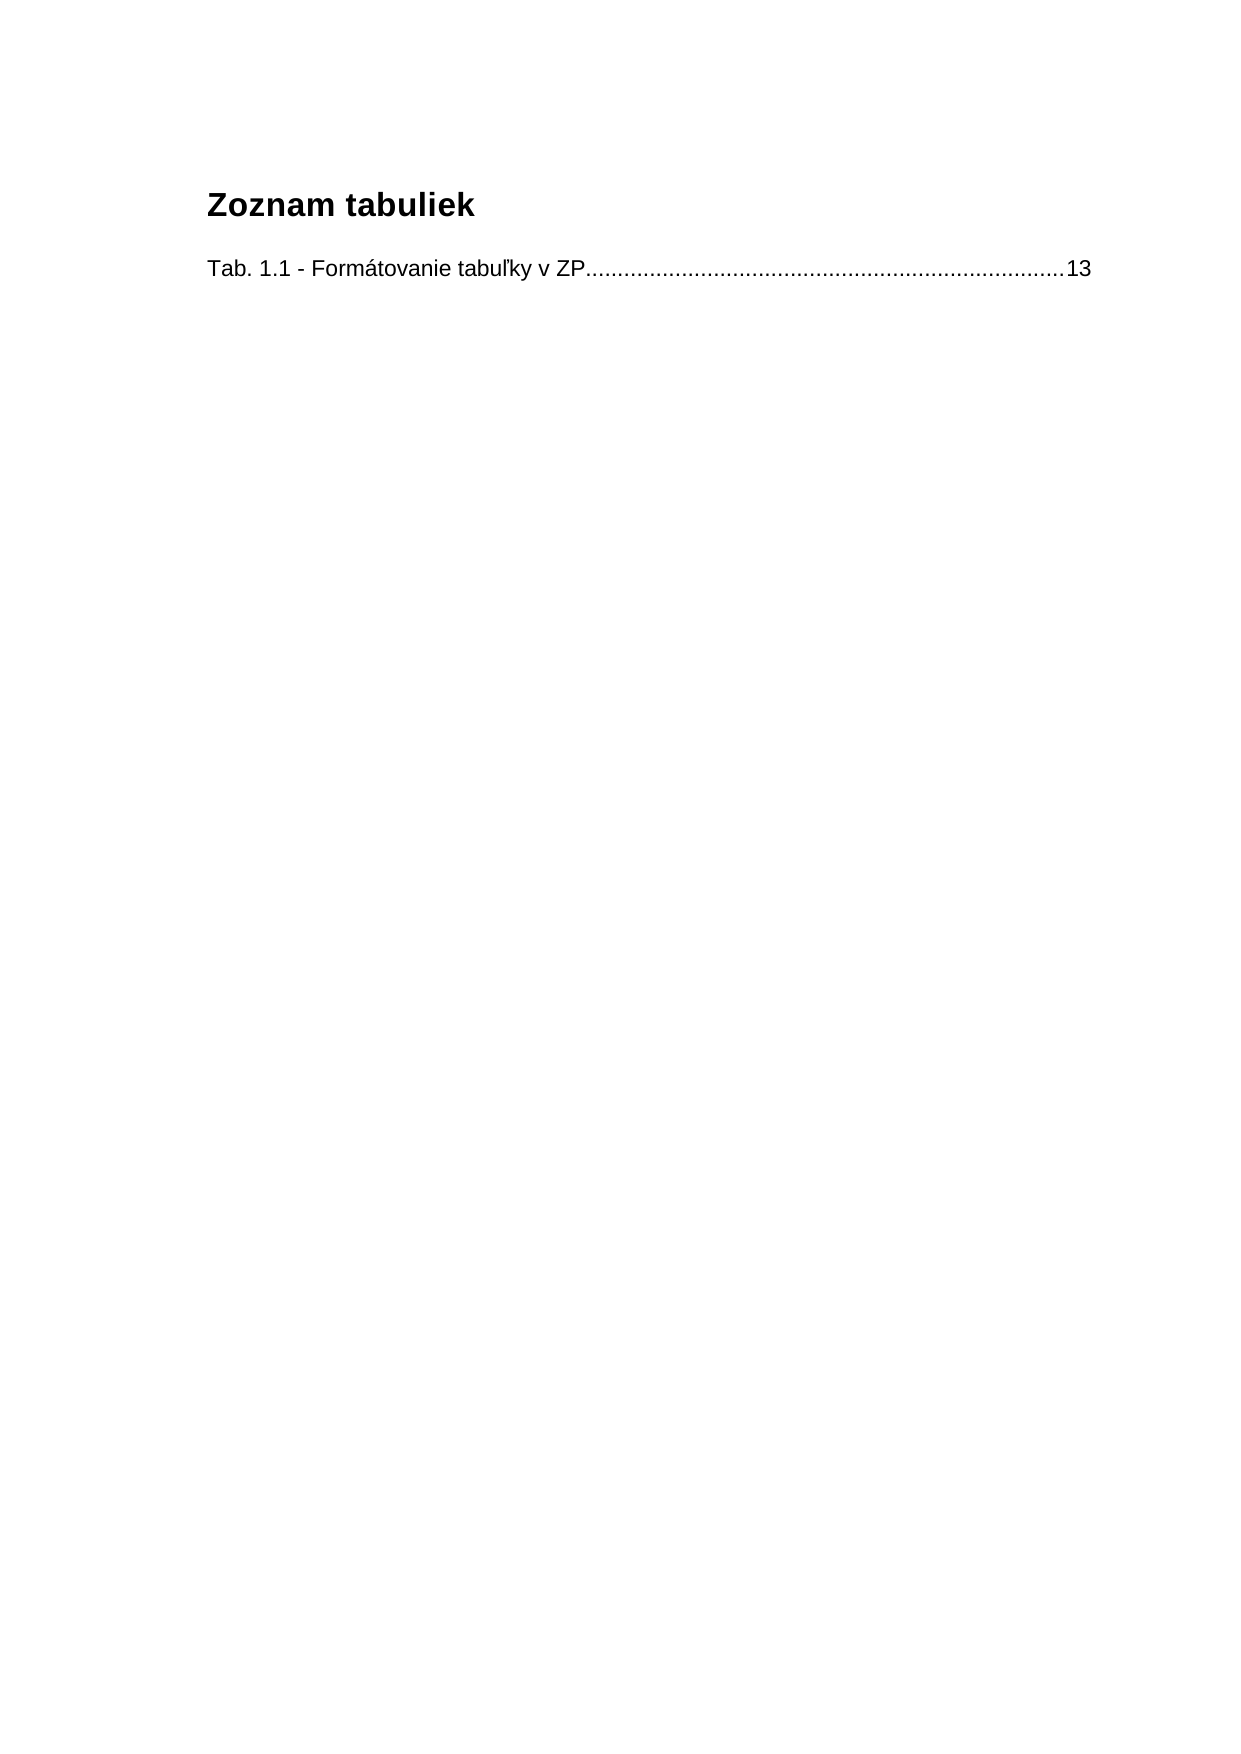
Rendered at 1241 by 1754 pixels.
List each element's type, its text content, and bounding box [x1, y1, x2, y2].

text Tab. 1.1 - Formátovanie tabuľky v ZP 13 [207, 255, 1092, 282]
text Zoznam tabuliek [207, 185, 1092, 224]
